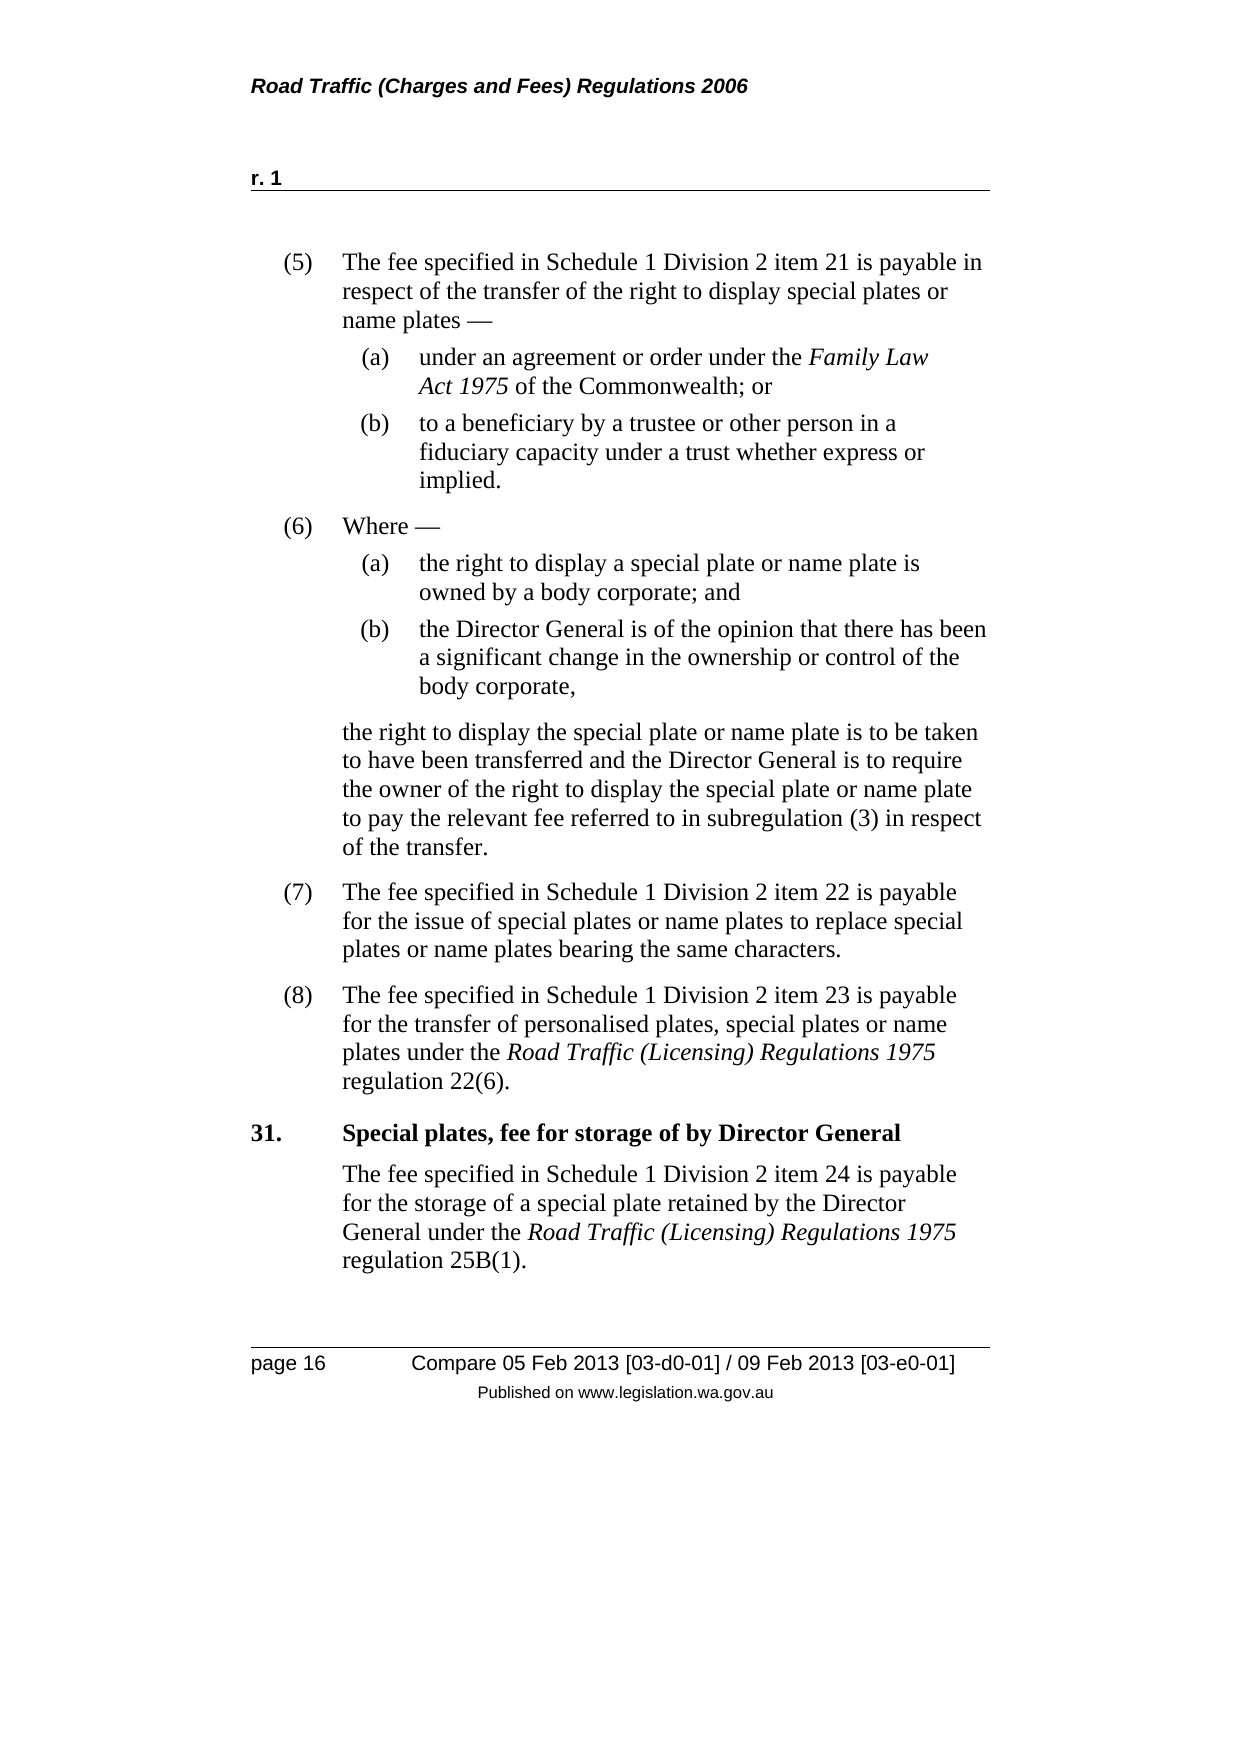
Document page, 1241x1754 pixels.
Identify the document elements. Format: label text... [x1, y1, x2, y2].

text (5) The fee specified in Schedule 1 Division 2 item 21 is payable in respect of the transfer of the right to display special plates or name plates — [251, 247, 990, 334]
text (7) The fee specified in Schedule 1 Division 2 item 22 is payable for the issue of special plates or name plates to replace special plates or name plates bearing the same characters. [251, 877, 990, 963]
text (a) under an agreement or order under the Family Law Act 1975 of the Commonwealth; or [251, 342, 990, 399]
text The fee specified in Schedule 1 Division 2 item 24 is payable for the storage of a special plate retained by the Director General under the Road Traffic (Licensing) Regulations 1975 regulation 25B(1). [251, 1159, 990, 1274]
text the right to display the special plate or name plate is to be taken to have been transferred and the Director General is to require the owner of the right to display the special plate or name plate to pay the relevant fee referred to in subregulation (3) in respect of the transfer. [251, 717, 990, 860]
text (b) the Director General is of the opinion that there has been a significant change in the ownership or control of the body corporate, [251, 614, 990, 700]
text (b) to a beneficiary by a trustee or other person in a fiduciary capacity under a trust whether express or implied. [251, 408, 990, 494]
text (a) the right to display a special plate or name plate is owned by a body corporate; and [251, 548, 990, 605]
subtitle 31. Special plates, fee for storage of by Director General [251, 1118, 990, 1147]
text (6) Where — [251, 511, 990, 539]
text (8) The fee specified in Schedule 1 Division 2 item 23 is payable for the transfer of personalised plates, special plates or name plates under the Road Traffic (Licensing) Regulations 1975 regulation 22(6). [251, 980, 990, 1095]
